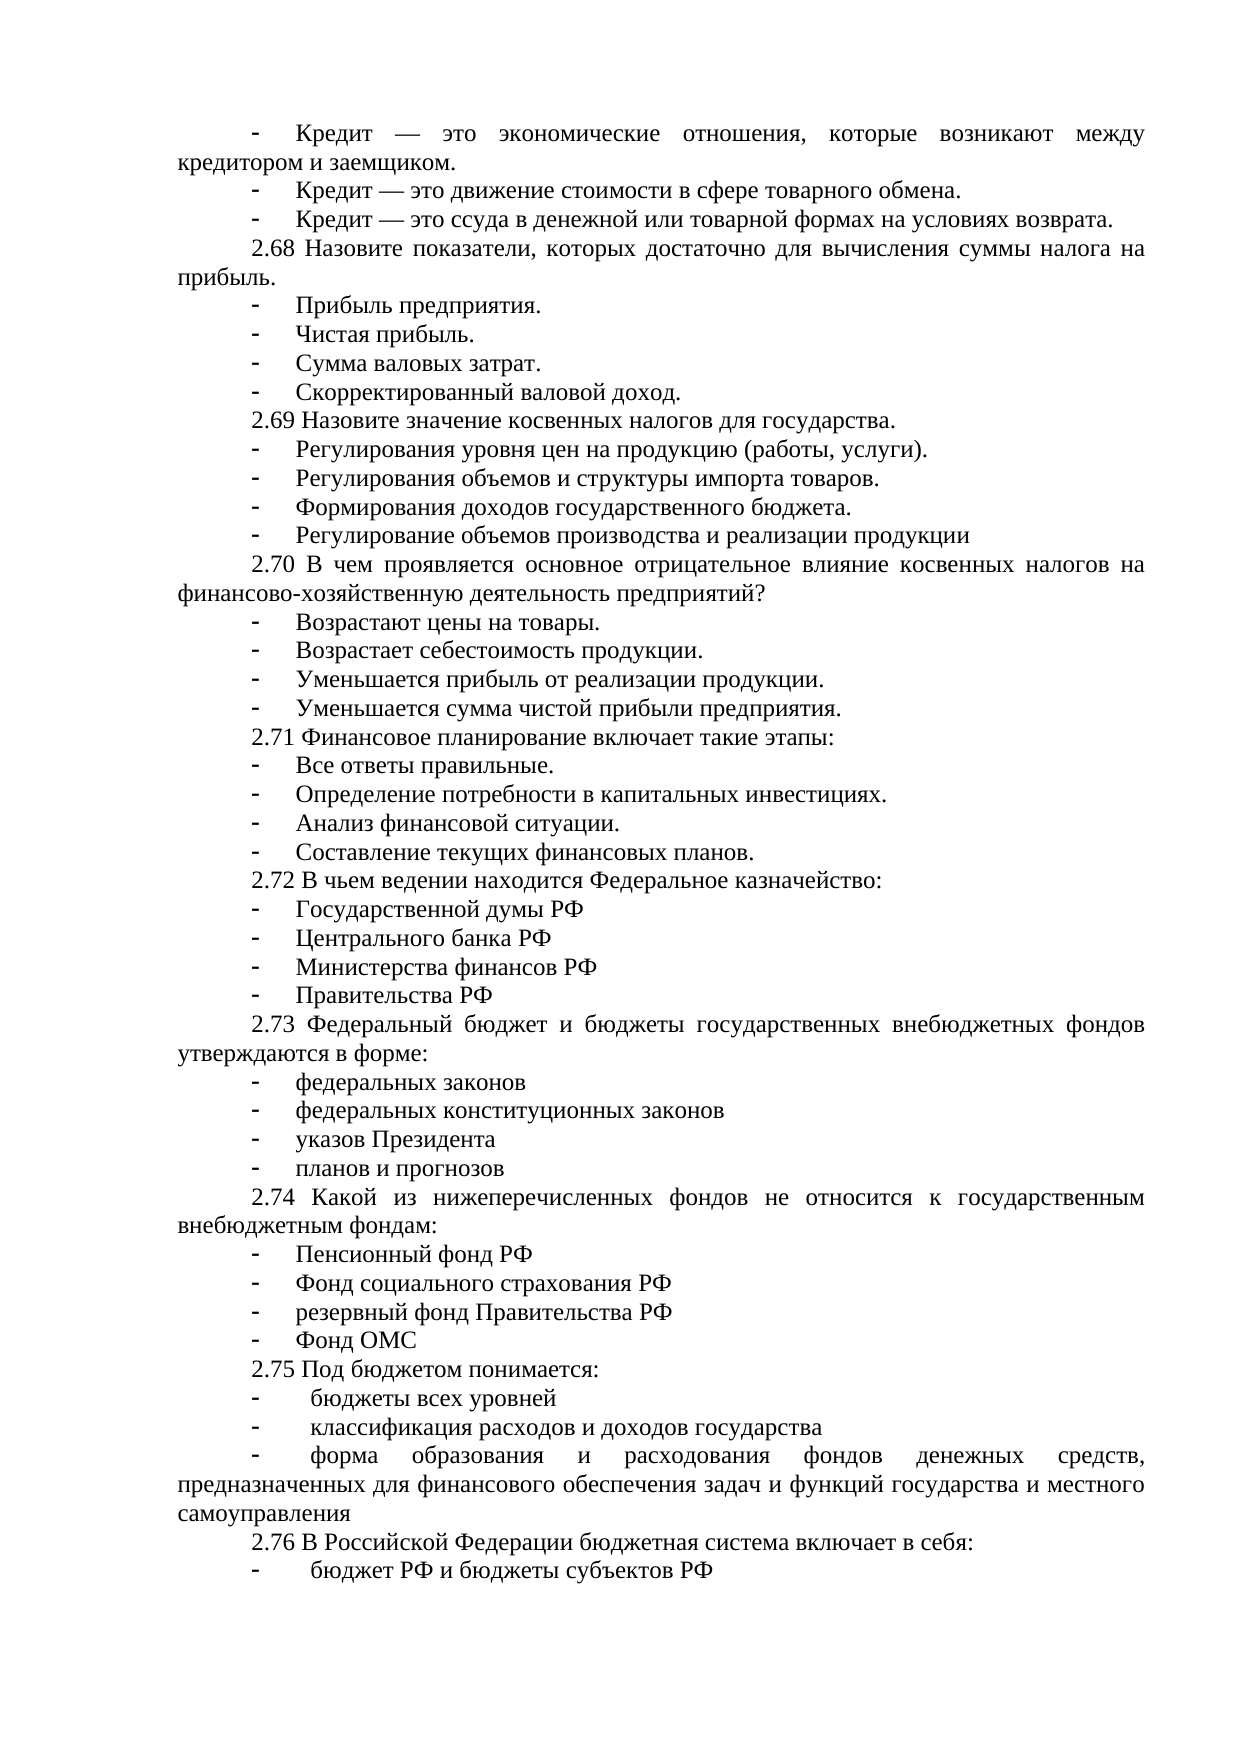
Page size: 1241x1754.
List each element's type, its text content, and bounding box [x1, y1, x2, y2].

list Пенсионный фонд РФ [177, 1239, 1146, 1268]
list Министерства финансов РФ [177, 952, 1146, 981]
list Анализ финансовой ситуации. [177, 808, 1146, 837]
list Кредит — это ссуда в денежной или товарной формах на условиях возврата. [177, 204, 1146, 233]
list резервный фонд Правительства РФ [177, 1297, 1146, 1326]
list бюджеты всех уровней [177, 1383, 1146, 1412]
list планов и прогнозов [177, 1153, 1146, 1182]
text 2.72 В чьем ведении находится Федеральное казначейство: [177, 866, 1146, 894]
list Возрастает себестоимость продукции. [177, 636, 1146, 664]
list Кредит — это экономические отношения, которые возникают между кредитором и заемщиком. [177, 118, 1146, 176]
list Центрального банка РФ [177, 923, 1146, 952]
list Регулирования объемов и структуры импорта товаров. [177, 463, 1146, 492]
list указов Президента [177, 1124, 1146, 1153]
text 2.74 Какой из нижеперечисленных фондов не относится к государственным внебюджетным фондам: [177, 1182, 1146, 1239]
list федеральных законов [177, 1067, 1146, 1096]
text 2.75 Под бюджетом понимается: [177, 1354, 1146, 1383]
list форма образования и расходования фондов денежных средств, предназначенных для финансового обеспечения задач и функций государства и местного самоуправления [177, 1441, 1146, 1527]
text 2.70 В чем проявляется основное отрицательное влияние косвенных налогов на финансово-хозяйственную деятельность предприятий? [177, 549, 1146, 607]
text 2.69 Назовите значение косвенных налогов для государства. [177, 406, 1146, 434]
text 2.76 В Российской Федерации бюджетная система включает в себя: [177, 1527, 1146, 1556]
list Регулирования уровня цен на продукцию (работы, услуги). [177, 434, 1146, 463]
list федеральных конституционных законов [177, 1096, 1146, 1124]
list Возрастают цены на товары. [177, 607, 1146, 636]
list Регулирование объемов производства и реализации продукции [177, 521, 1146, 549]
list Фонд социального страхования РФ [177, 1268, 1146, 1297]
list Правительства РФ [177, 981, 1146, 1009]
text 2.71 Финансовое планирование включает такие этапы: [177, 722, 1146, 751]
list Кредит — это движение стоимости в сфере товарного обмена. [177, 176, 1146, 204]
list Формирования доходов государственного бюджета. [177, 492, 1146, 521]
list Составление текущих финансовых планов. [177, 837, 1146, 866]
list Скорректированный валовой доход. [177, 377, 1146, 406]
list Уменьшается сумма чистой прибыли предприятия. [177, 693, 1146, 722]
list Фонд ОМС [177, 1326, 1146, 1354]
list Чистая прибыль. [177, 319, 1146, 348]
list Прибыль предприятия. [177, 291, 1146, 319]
text 2.68 Назовите показатели, которых достаточно для вычисления суммы налога на прибыль. [177, 233, 1146, 291]
list Все ответы правильные. [177, 751, 1146, 779]
list Уменьшается прибыль от реализации продукции. [177, 664, 1146, 693]
list Сумма валовых затрат. [177, 348, 1146, 377]
list классификация расходов и доходов государства [177, 1412, 1146, 1441]
text 2.73 Федеральный бюджет и бюджеты государственных внебюджетных фондов утверждаются в форме: [177, 1009, 1146, 1067]
list бюджет РФ и бюджеты субъектов РФ [177, 1556, 1146, 1584]
list Государственной думы РФ [177, 894, 1146, 923]
list Определение потребности в капитальных инвестициях. [177, 779, 1146, 808]
